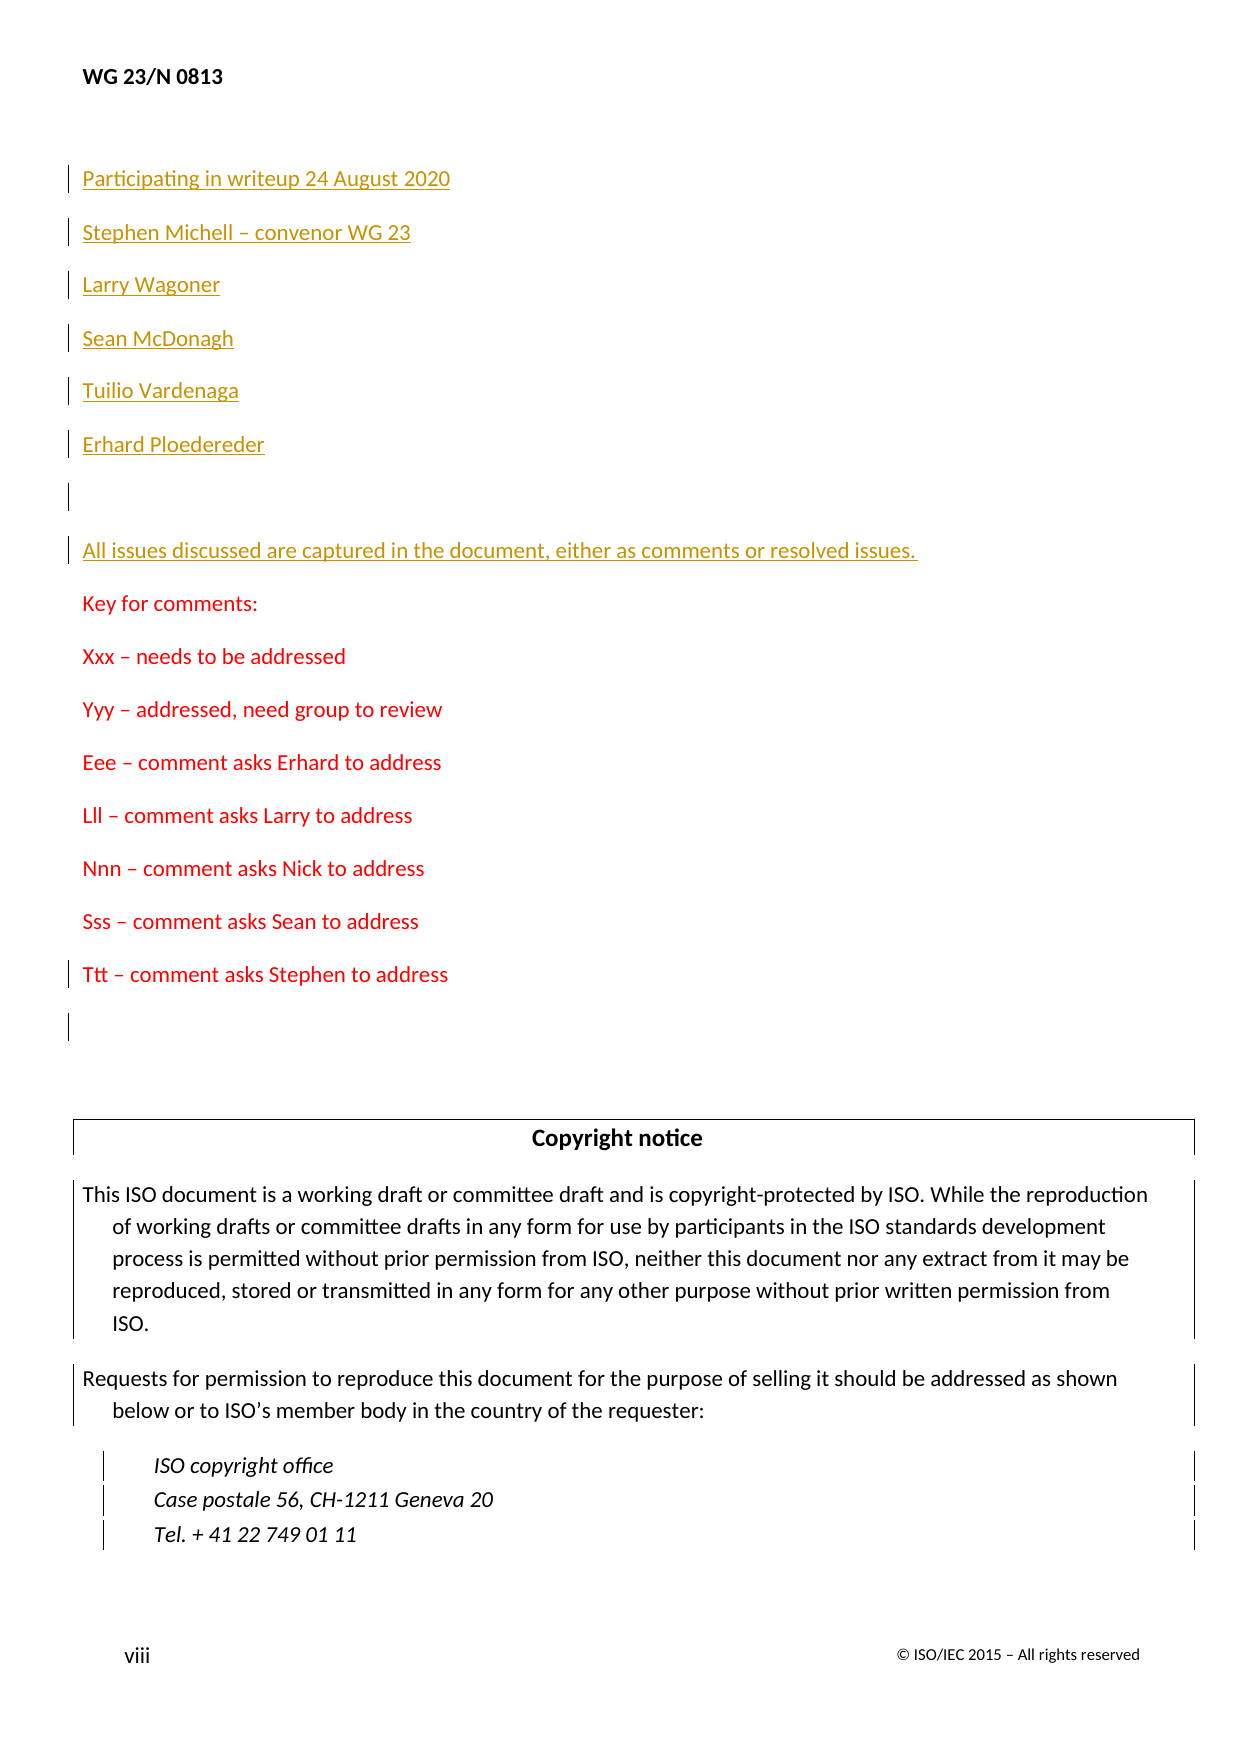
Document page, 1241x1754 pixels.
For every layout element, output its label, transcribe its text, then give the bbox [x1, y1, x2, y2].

text Nnn – comment asks Nick to address [82, 854, 1182, 882]
text ISO copyright office [104, 1451, 1194, 1481]
text This ISO document is a working draft or committee draft and is copyright-protected by ISO. While the reproduction of working drafts or committee drafts in any form for use by participants in the ISO standards development process is permitted without prior permission from ISO, neither this document nor any extract from it may be reproduced, stored or transmitted in any form for any other purpose without prior written permission from ISO. [74, 1180, 1194, 1339]
text Eee – comment asks Erhard to address [82, 748, 1182, 776]
text Case postale 56, CH-1211 Geneva 20 [104, 1485, 1194, 1516]
text Requests for permission to reproduce this document for the purpose of selling it should be addressed as shown below or to ISO’s member body in the country of the requester: [74, 1364, 1194, 1426]
text Tel. + 41 22 749 01 11 [104, 1520, 1194, 1550]
text Lll – comment asks Larry to address [82, 801, 1182, 829]
text Sss – comment asks Sean to address [82, 907, 1182, 935]
text Copyright notice [74, 1120, 1194, 1155]
text Xxx – needs to be addressed [82, 642, 1182, 670]
text Yyy – addressed, need group to review [82, 695, 1182, 723]
text Key for comments: [82, 589, 1182, 617]
text Ttt – comment asks Stephen to address [82, 960, 1182, 988]
